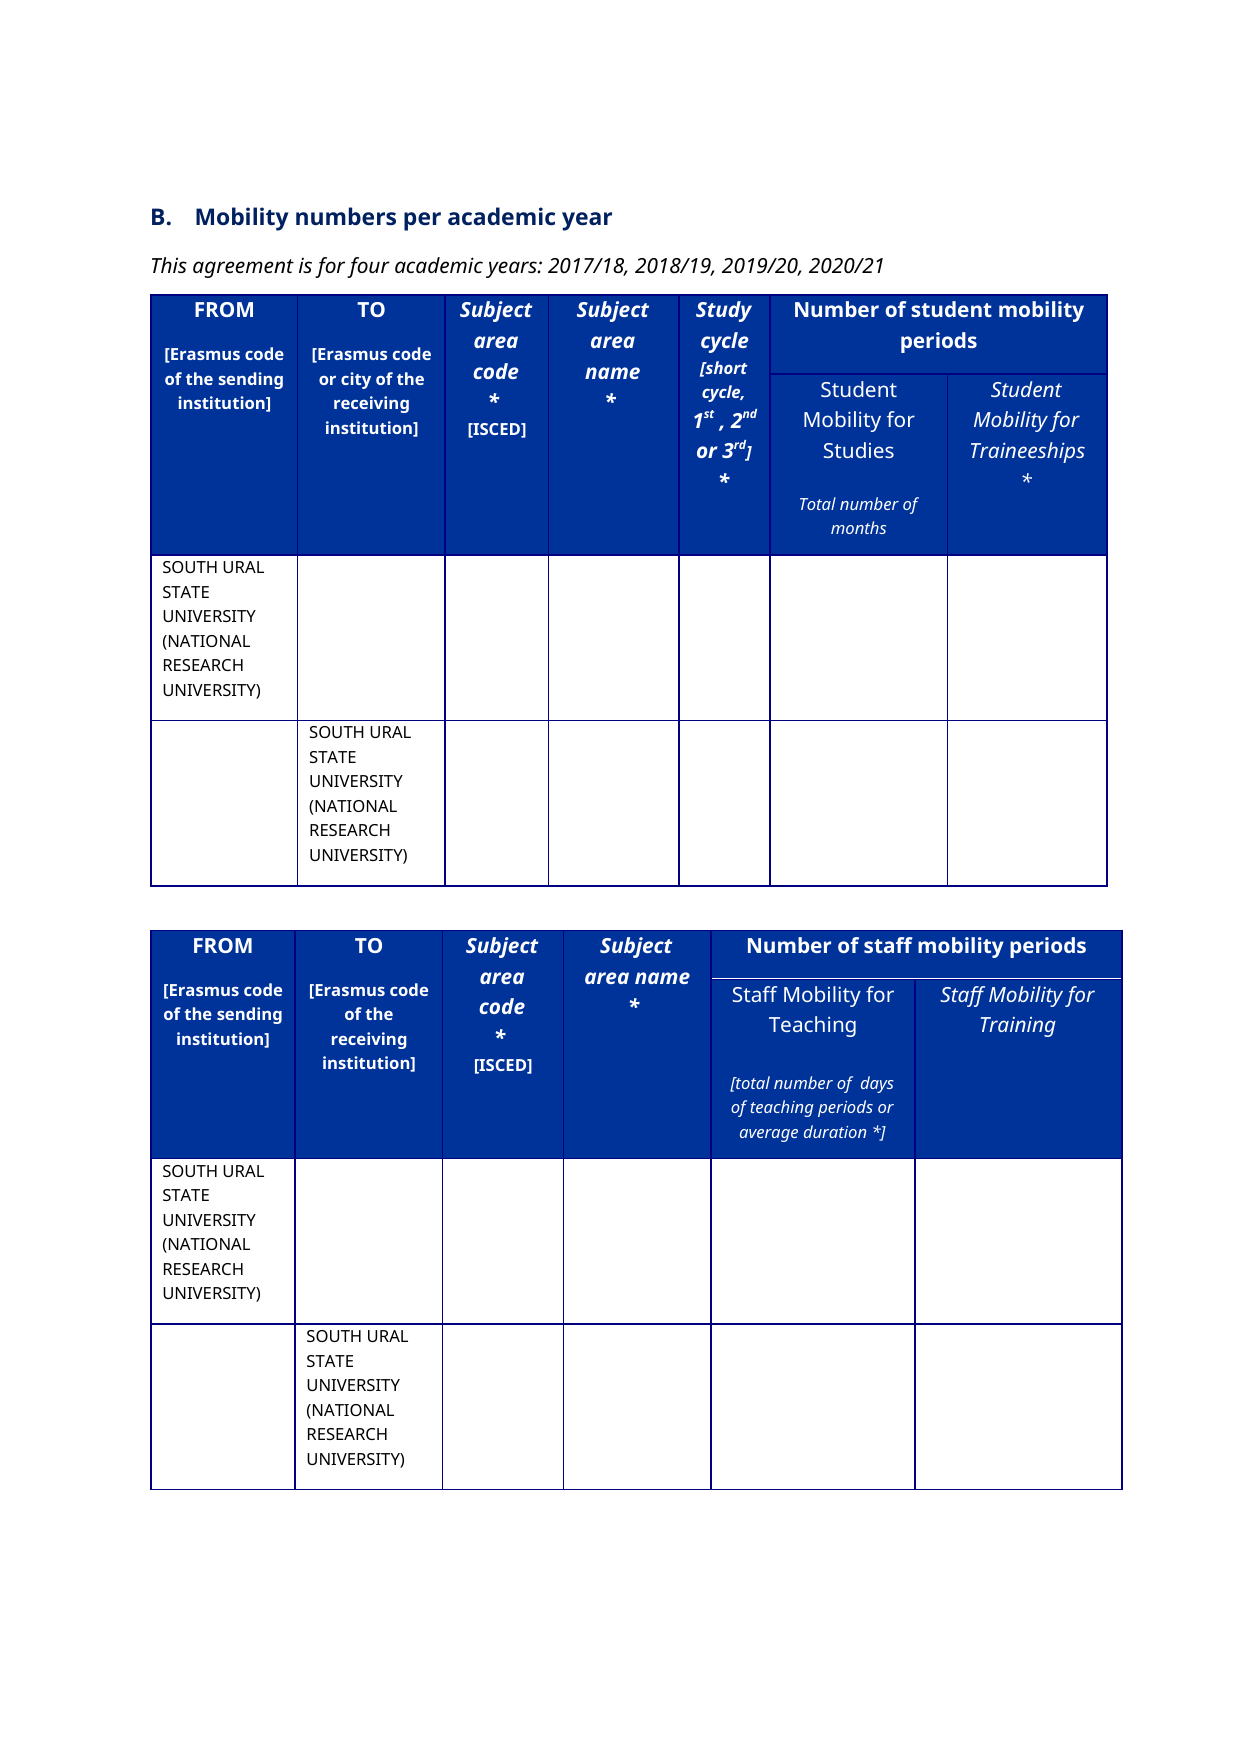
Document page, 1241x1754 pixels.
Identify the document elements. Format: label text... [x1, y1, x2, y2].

table_cell [298, 556, 444, 719]
table_cell [564, 1159, 710, 1323]
table_header Subject area name * [564, 931, 710, 1158]
table_header Study cycle [short cycle, 1st , 2nd or 3rd] * [680, 296, 769, 554]
text This agreement is for four academic years: 2017/18, 2018/19, 2019/20, 2020/21 [150, 251, 1090, 279]
table_cell Staff Mobility for Teaching [total number of days of teaching periods or average duration *] [712, 980, 914, 1158]
table_cell Student Mobility for Studies Total number of months [771, 375, 947, 554]
table_cell [443, 1159, 563, 1323]
table_header FROM [Erasmus code of the sending institution] [152, 296, 297, 554]
table_cell [916, 1159, 1121, 1323]
table_header Subject area code * [ISCED] [446, 296, 548, 554]
table_cell [549, 556, 678, 719]
table_cell [771, 721, 947, 885]
table_cell SOUTH URAL STATE UNIVERSITY (NATIONAL RESEARCH UNIVERSITY) [152, 1159, 294, 1323]
table_header FROM [Erasmus code of the sending institution] [152, 931, 294, 1158]
table_cell SOUTH URAL STATE UNIVERSITY (NATIONAL RESEARCH UNIVERSITY) [296, 1325, 442, 1488]
table_cell [771, 556, 947, 719]
table_header Number of student mobility periods [771, 296, 1106, 373]
table_header TO [Erasmus code or city of the receiving institution] [298, 296, 444, 554]
table_header Subject area code * [ISCED] [443, 931, 563, 1158]
table_cell [680, 721, 769, 885]
table_cell [549, 721, 678, 885]
table_cell [712, 1159, 914, 1323]
table_cell [152, 1325, 294, 1488]
table_header Subject area name * [549, 296, 678, 554]
table_cell SOUTH URAL STATE UNIVERSITY (NATIONAL RESEARCH UNIVERSITY) [298, 721, 444, 885]
table_cell [948, 721, 1106, 885]
table_header Number of staff mobility periods [712, 931, 1121, 978]
table_header TO [Erasmus code of the receiving institution] [296, 931, 442, 1158]
table_cell SOUTH URAL STATE UNIVERSITY (NATIONAL RESEARCH UNIVERSITY) [152, 556, 297, 719]
table_cell [296, 1159, 442, 1323]
table_cell [446, 556, 548, 719]
table_cell Staff Mobility for Training [916, 980, 1121, 1158]
table_cell [712, 1325, 914, 1488]
text B. Mobility numbers per academic year [150, 200, 1090, 232]
table_cell [564, 1325, 710, 1488]
table_cell [916, 1325, 1121, 1488]
table_cell [948, 556, 1106, 719]
table_cell [152, 721, 297, 885]
table_cell Student Mobility for Traineeships * [948, 375, 1106, 554]
table_cell [446, 721, 548, 885]
table_cell [443, 1325, 563, 1488]
table_cell [680, 556, 769, 719]
